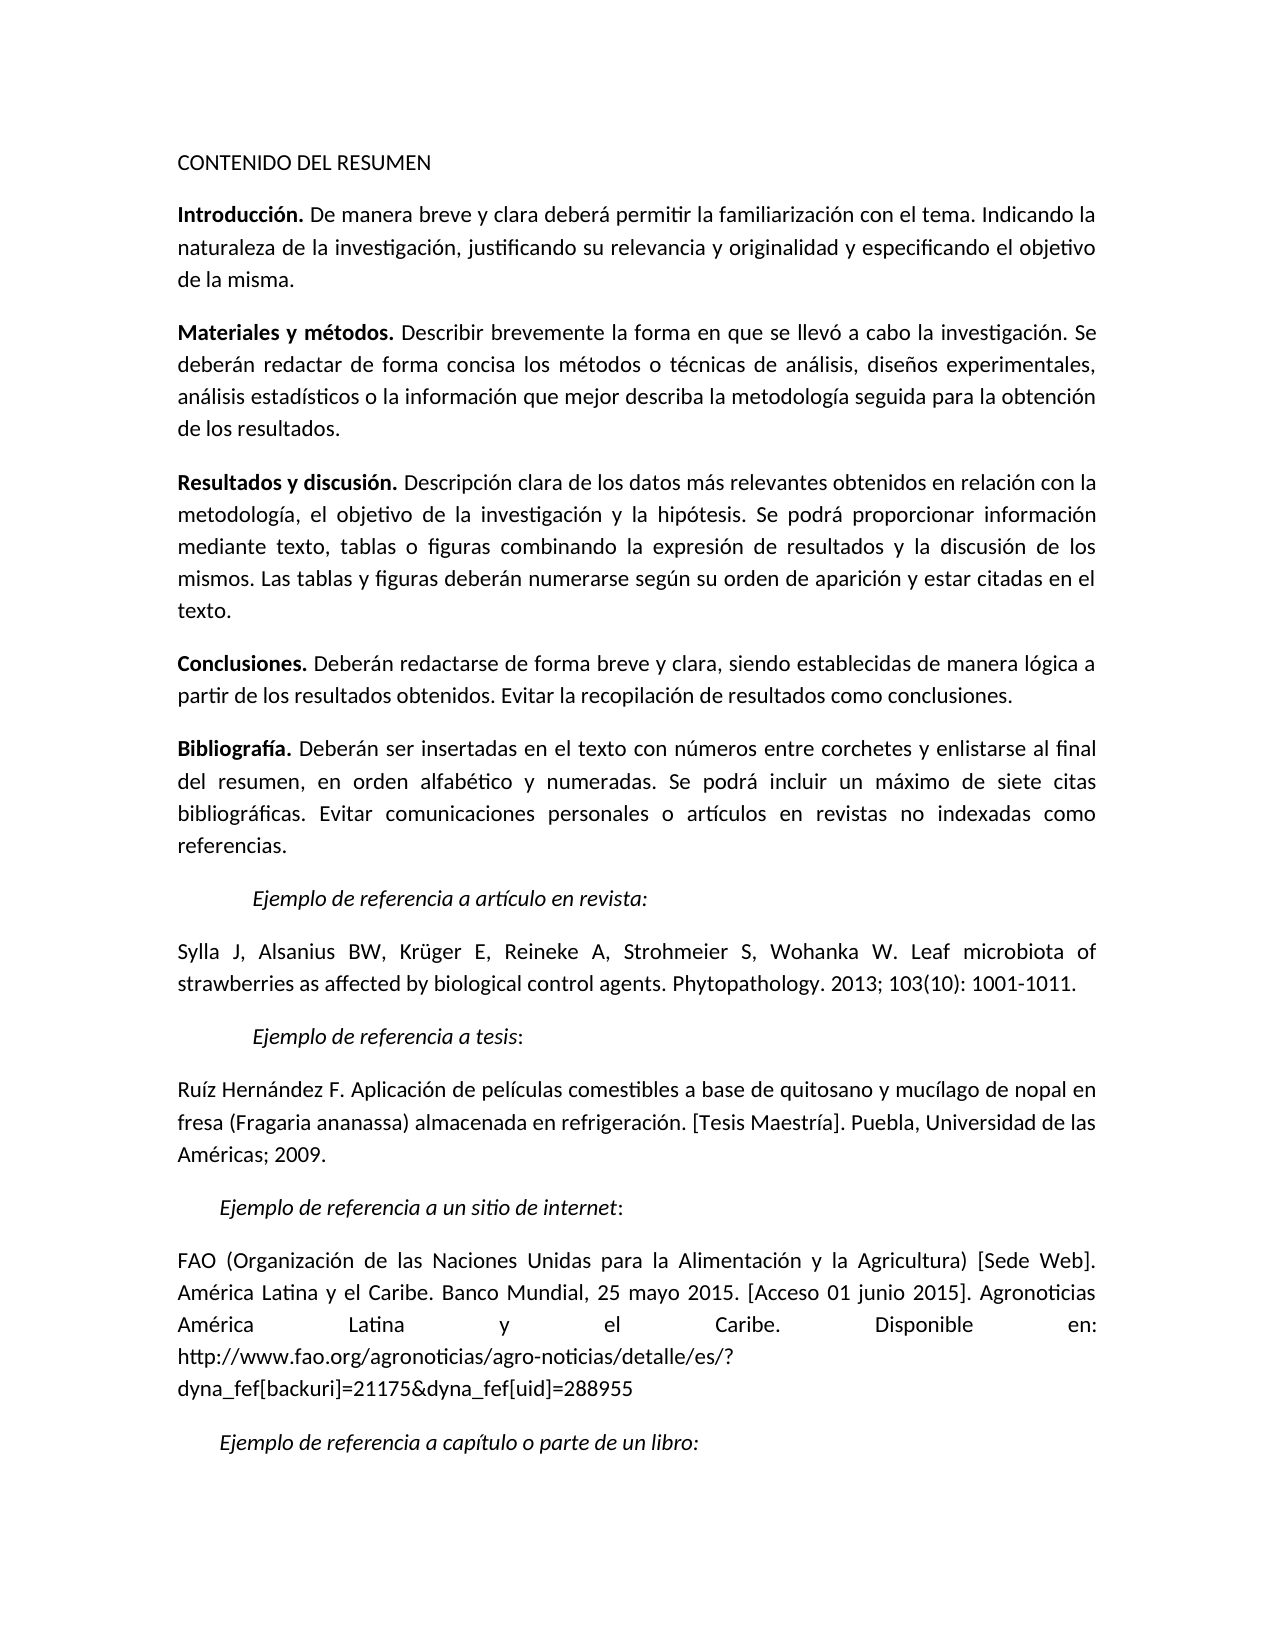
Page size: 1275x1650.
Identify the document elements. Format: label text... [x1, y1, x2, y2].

text FAO (Organización de las Naciones Unidas para la Alimentación y la Agricultura) [Sede Web]. América Latina y el Caribe. Banco Mundial, 25 mayo 2015. [Acceso 01 junio 2015]. Agronoticias América Latina y el Caribe. Disponible en: http://www.fao.org/agronoticias/agro-noticias/detalle/es/?dyna_fef[backuri]=21175&dyna_fef[uid]=288955 [177, 1246, 1098, 1403]
text Ejemplo de referencia a artículo en revista: [177, 884, 1098, 912]
text Conclusiones. Deberán redactarse de forma breve y clara, siendo establecidas de manera lógica a partir de los resultados obtenidos. Evitar la recopilación de resultados como conclusiones. [177, 649, 1098, 709]
text Ejemplo de referencia a un sitio de internet: [219, 1193, 1098, 1221]
text Bibliografía. Deberán ser insertadas en el texto con números entre corchetes y enlistarse al final del resumen, en orden alfabético y numeradas. Se podrá incluir un máximo de siete citas bibliográficas. Evitar comunicaciones personales o artículos en revistas no indexadas como referencias. [177, 734, 1098, 859]
text Sylla J, Alsanius BW, Krüger E, Reineke A, Strohmeier S, Wohanka W. Leaf microbiota of strawberries as affected by biological control agents. Phytopathology. 2013; 103(10): 1001-1011. [177, 937, 1098, 997]
text Ruíz Hernández F. Aplicación de películas comestibles a base de quitosano y mucílago de nopal en fresa (Fragaria ananassa) almacenada en refrigeración. [Tesis Maestría]. Puebla, Universidad de las Américas; 2009. [177, 1075, 1098, 1168]
text Introducción. De manera breve y clara deberá permitir la familiarización con el tema. Indicando la naturaleza de la investigación, justificando su relevancia y originalidad y especificando el objetivo de la misma. [177, 201, 1098, 293]
text Resultados y discusión. Descripción clara de los datos más relevantes obtenidos en relación con la metodología, el objetivo de la investigación y la hipótesis. Se podrá proporcionar información mediante texto, tablas o figuras combinando la expresión de resultados y la discusión de los mismos. Las tablas y figuras deberán numerarse según su orden de aparición y estar citadas en el texto. [177, 468, 1098, 624]
text CONTENIDO DEL RESUMEN [177, 148, 1098, 176]
text Ejemplo de referencia a tesis: [177, 1022, 1098, 1050]
text Materiales y métodos. Describir brevemente la forma en que se llevó a cabo la investigación. Se deberán redactar de forma concisa los métodos o técnicas de análisis, diseños experimentales, análisis estadísticos o la información que mejor describa la metodología seguida para la obtención de los resultados. [177, 318, 1098, 443]
text Ejemplo de referencia a capítulo o parte de un libro: [219, 1428, 1098, 1456]
